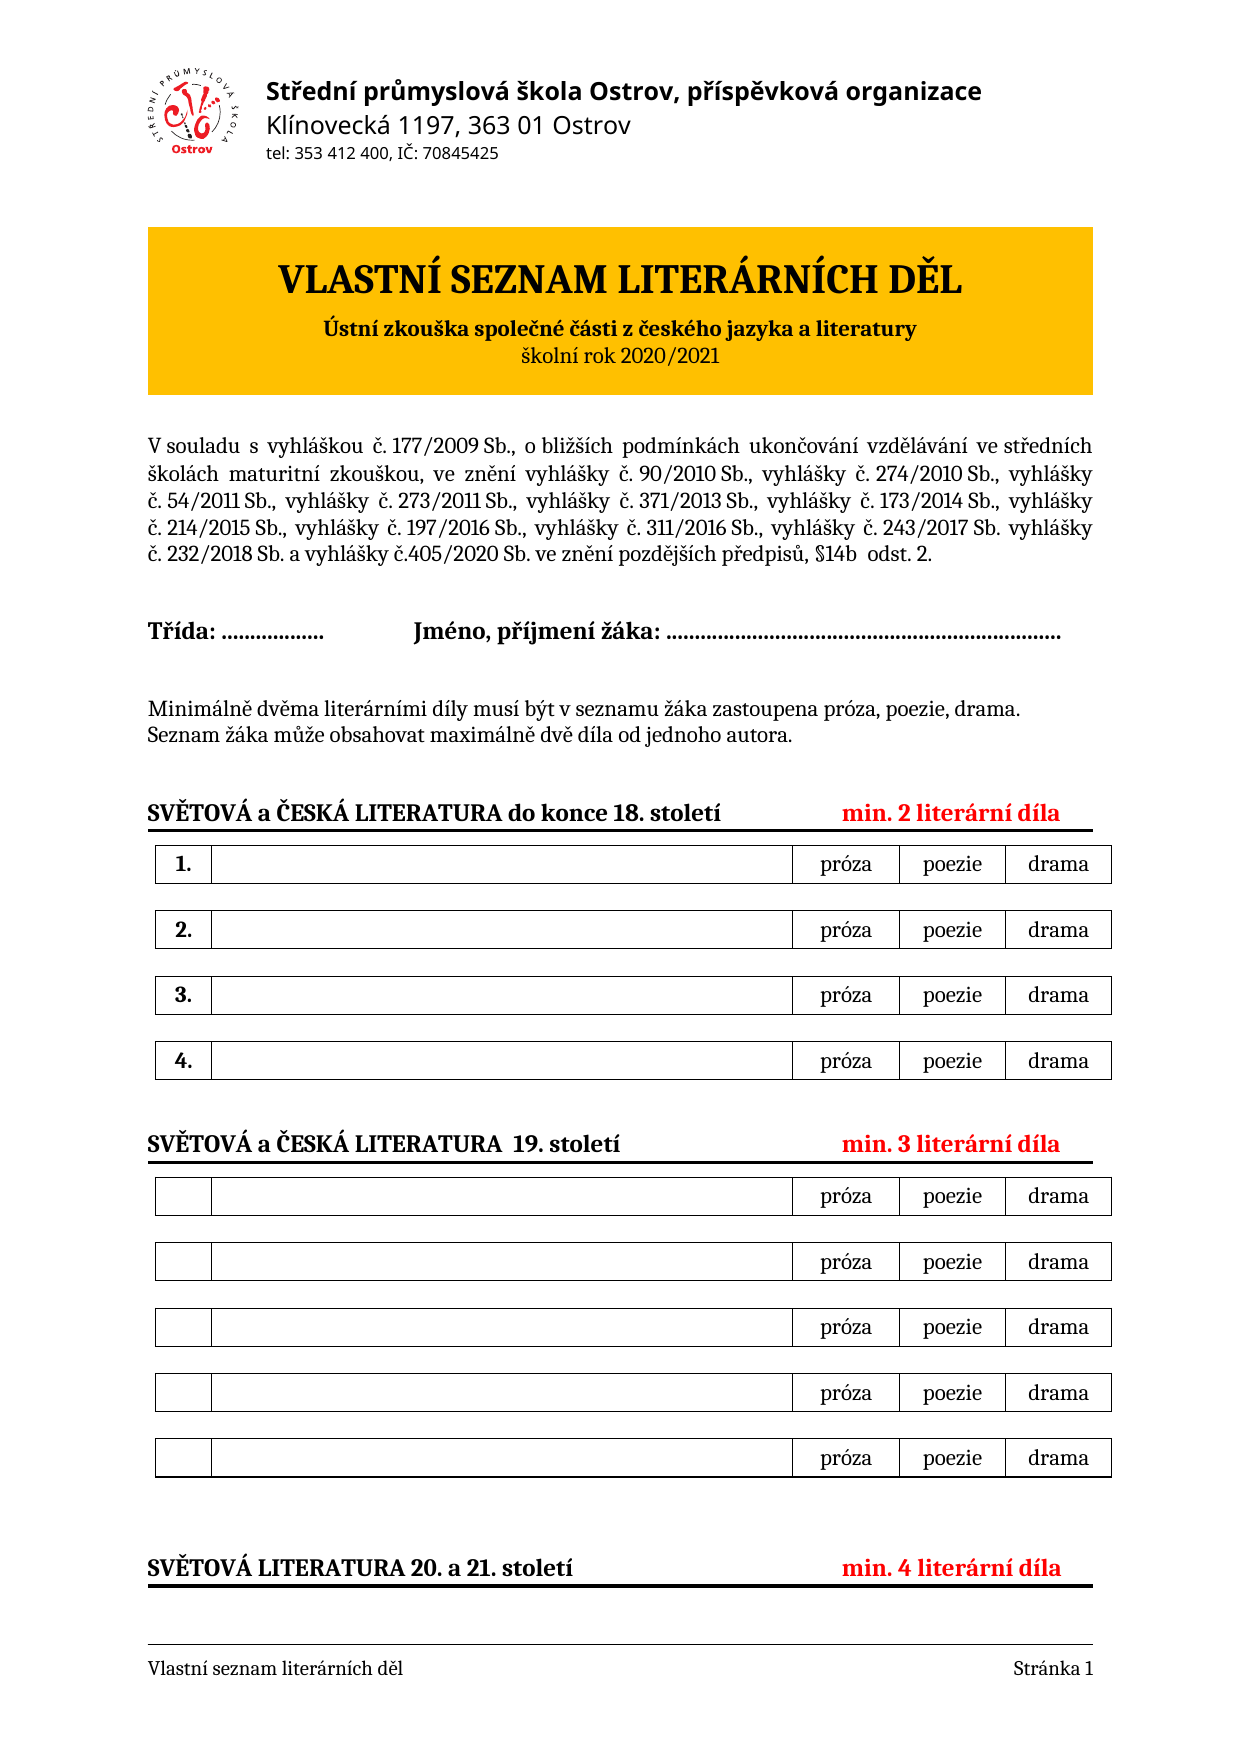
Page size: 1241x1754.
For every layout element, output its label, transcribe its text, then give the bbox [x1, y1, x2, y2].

text V souladu s vyhláškou č. 177/2009 Sb., o bližších podmínkách ukončování vzdělávání ve středních školách maturitní zkouškou, ve znění vyhlášky č. 90/2010 Sb., vyhlášky č. 274/2010 Sb., vyhlášky č. 54/2011 Sb., vyhlášky č. 273/2011 Sb., vyhlášky č. 371/2013 Sb., vyhlášky č. 173/2014 Sb., vyhlášky č. 214/2015 Sb., vyhlášky č. 197/2016 Sb., vyhlášky č. 311/2016 Sb., vyhlášky č. 243/2017 Sb. vyhlášky č. 232/2018 Sb. a vyhlášky č.405/2020 Sb. ve znění pozdějších předpisů, §14b odst. 2. [148, 433, 1093, 567]
table_header drama [1006, 846, 1111, 883]
text Seznam žáka může obsahovat maximálně dvě díla od jednoho autora. [148, 722, 1093, 748]
table_header próza [793, 1439, 899, 1476]
table_header 2. [156, 911, 211, 948]
text SVĚTOVÁ a ČESKÁ LITERATURA do konce 18. století min. 2 literární díla [148, 798, 1093, 829]
table_header poezie [900, 1042, 1005, 1079]
table_header poezie [900, 1374, 1005, 1411]
table_header drama [1006, 1439, 1111, 1476]
table_header drama [1006, 977, 1111, 1014]
text Minimálně dvěma literárními díly musí být v seznamu žáka zastoupena próza, poezie, drama. [148, 696, 1093, 722]
table_header drama [1006, 1178, 1111, 1215]
table_header drama [1006, 1243, 1111, 1280]
table_header [212, 1042, 792, 1079]
table_header próza [793, 846, 899, 883]
table_header próza [793, 977, 899, 1014]
table_header próza [793, 1374, 899, 1411]
text Vlastní seznam literárních děl [148, 227, 1093, 304]
text SVĚTOVÁ LITERATURA 20. a 21. století min. 4 literární díla [148, 1554, 1093, 1584]
table_header [156, 1243, 211, 1280]
table_header drama [1006, 911, 1111, 948]
table_header poezie [900, 911, 1005, 948]
table_header próza [793, 1042, 899, 1079]
text Třída: Jméno, příjmení žáka: [148, 617, 1093, 646]
table_header [212, 977, 792, 1014]
table_header 4. [156, 1042, 211, 1079]
table_header [212, 1178, 792, 1215]
table_header [212, 846, 792, 883]
table_header próza [793, 1178, 899, 1215]
table_header drama [1006, 1374, 1111, 1411]
table_header [212, 1309, 792, 1346]
table_header [212, 1243, 792, 1280]
table_header próza [793, 911, 899, 948]
table_header [212, 1439, 792, 1476]
table_header poezie [900, 846, 1005, 883]
table_header [156, 1374, 211, 1411]
table_header [156, 1439, 211, 1476]
text SVĚTOVÁ a ČESKÁ LITERATURA 19. století min. 3 literární díla [148, 1130, 1093, 1161]
table_header drama [1006, 1309, 1111, 1346]
table_header poezie [900, 1309, 1005, 1346]
table_header [212, 1374, 792, 1411]
text Ústní zkouška společné části z českého jazyka a literatury [148, 316, 1093, 343]
table_header 3. [156, 977, 211, 1014]
table_header [212, 911, 792, 948]
table_header [156, 1178, 211, 1215]
table_header poezie [900, 977, 1005, 1014]
table_header poezie [900, 1178, 1005, 1215]
table_header poezie [900, 1243, 1005, 1280]
table_header poezie [900, 1439, 1005, 1476]
table_header próza [793, 1243, 899, 1280]
table_header drama [1006, 1042, 1111, 1079]
table_header próza [793, 1309, 899, 1346]
table_header [156, 1309, 211, 1346]
text školní rok 2020/2021 [148, 343, 1093, 369]
table_header 1. [156, 846, 211, 883]
